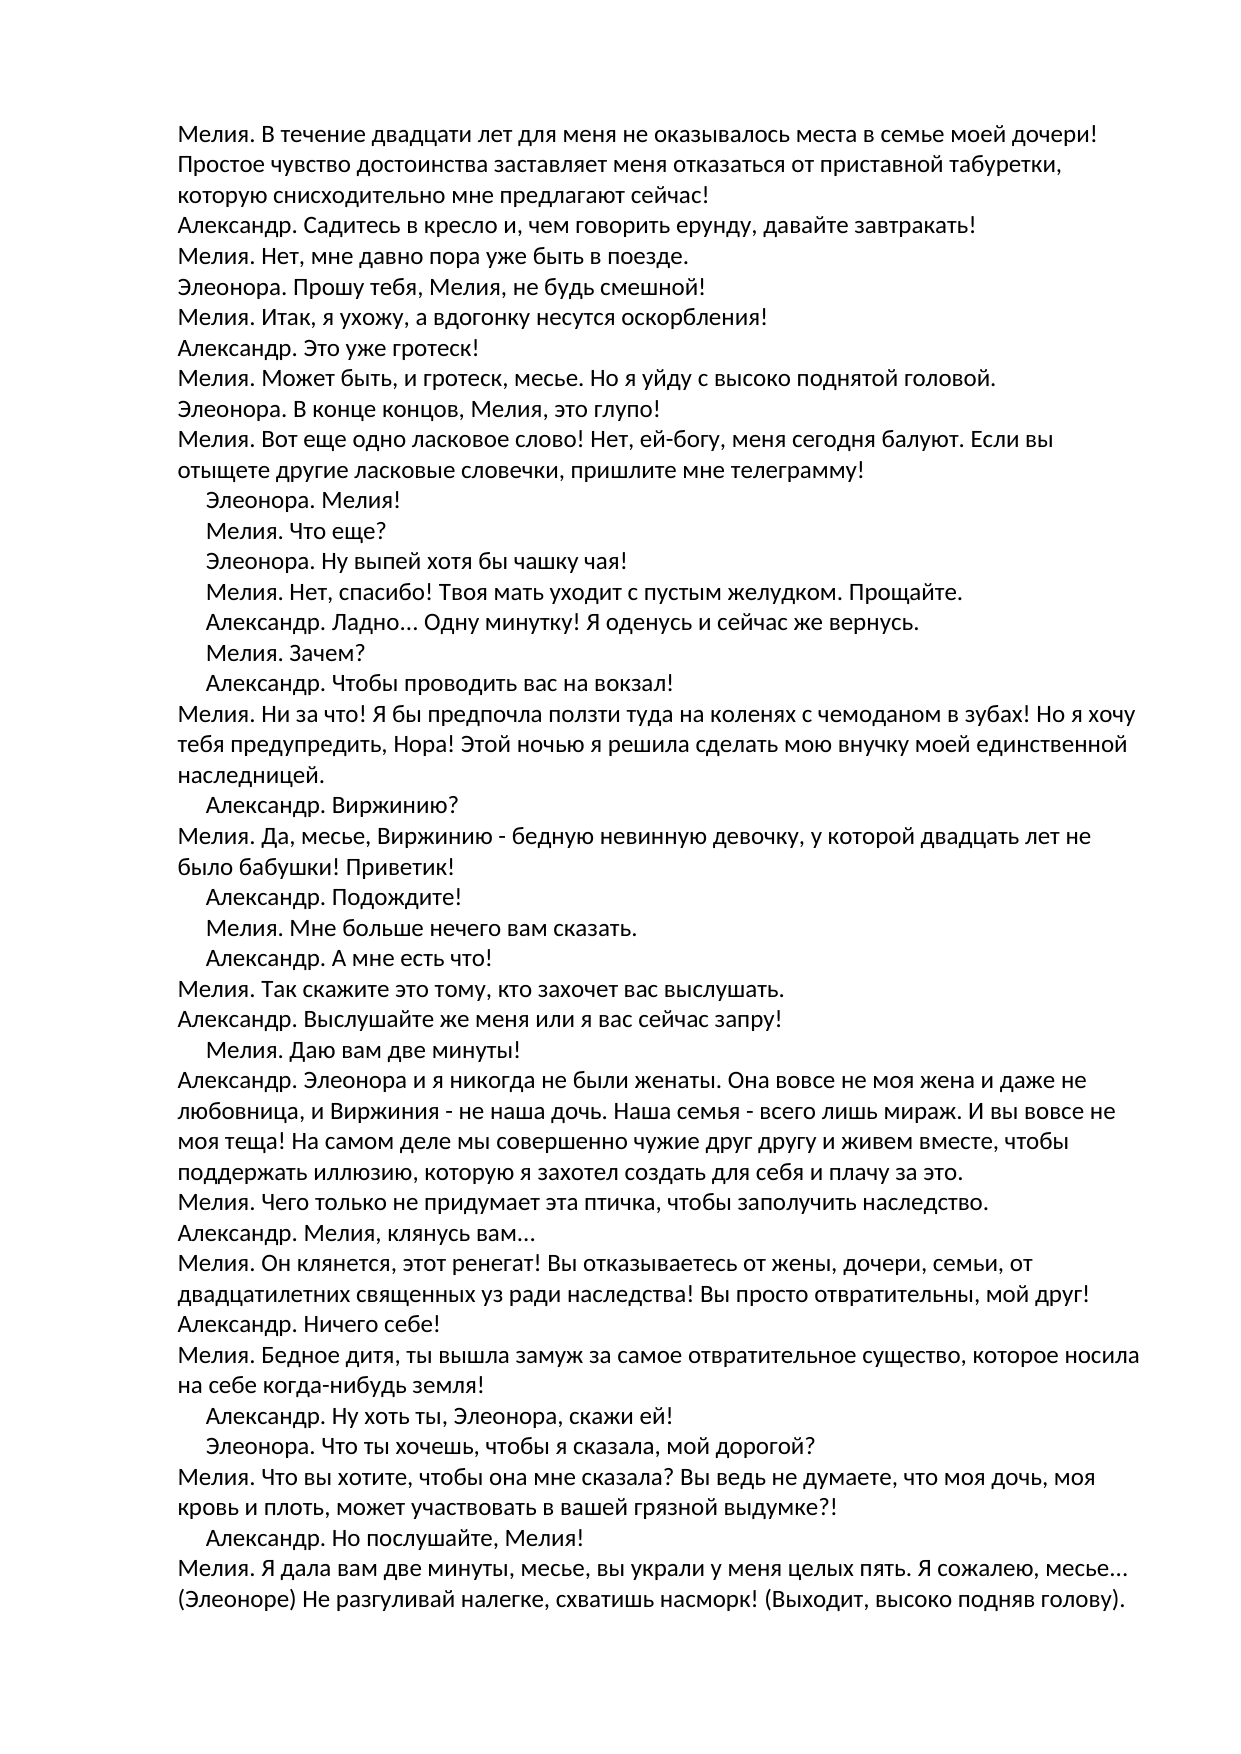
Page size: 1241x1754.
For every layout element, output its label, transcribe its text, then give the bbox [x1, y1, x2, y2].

text Мелия. Он клянется, этот ренегат! Вы отказываетесь от жены, дочери, семьи, от двадцатилетних священных уз ради наследства! Вы просто отвратительны, мой друг! [177, 1247, 1152, 1308]
text Александр. Ладно... Одну минутку! Я оденусь и сейчас же вернусь. [177, 606, 1152, 637]
text Мелия. Нет, спасибо! Твоя мать уходит с пустым желудком. Прощайте. [177, 576, 1152, 606]
text Мелия. Вот еще одно ласковое слово! Нет, ей-богу, меня сегодня балуют. Если вы отыщете другие ласковые словечки, пришлите мне телеграмму! [177, 423, 1152, 484]
text Элеонора. Мелия! [177, 484, 1152, 515]
text Мелия. Что вы хотите, чтобы она мне сказала? Вы ведь не думаете, что моя дочь, моя кровь и плоть, может участвовать в вашей грязной выдумке?! [177, 1461, 1152, 1522]
text Мелия. Что еще? [177, 515, 1152, 545]
text Александр. Чтобы проводить вас на вокзал! [177, 667, 1152, 698]
text Элеонора. В конце концов, Мелия, это глупо! [177, 393, 1152, 423]
text Мелия. Так скажите это тому, кто захочет вас выслушать. [177, 973, 1152, 1003]
text Мелия. Бедное дитя, ты вышла замуж за самое отвратительное существо, которое носила на себе когда-нибудь земля! [177, 1339, 1152, 1400]
text Мелия. Даю вам две минуты! [177, 1034, 1152, 1064]
text Александр. Подождите! [177, 881, 1152, 912]
text Мелия. Чего только не придумает эта птичка, чтобы заполучить наследство. [177, 1186, 1152, 1217]
text Мелия. Зачем? [177, 637, 1152, 667]
text Александр. Садитесь в кресло и, чем говорить ерунду, давайте завтракать! [177, 210, 1152, 240]
text Мелия. Итак, я ухожу, а вдогонку несутся оскорбления! [177, 301, 1152, 332]
text Александр. Элеонора и я никогда не были женаты. Она вовсе не моя жена и даже не любовница, и Виржиния - не наша дочь. Наша семья - всего лишь мираж. И вы вовсе не моя теща! На самом деле мы совершенно чужие друг другу и живем вместе, чтобы поддержать иллюзию, которую я захотел создать для себя и плачу за это. [177, 1064, 1152, 1186]
text Александр. Виржинию? [177, 789, 1152, 820]
text Александр. Но послушайте, Мелия! [177, 1522, 1152, 1553]
text Александр. Ничего себе! [177, 1308, 1152, 1339]
text Александр. Выслушайте же меня или я вас сейчас запру! [177, 1003, 1152, 1034]
text Александр. Мелия, клянусь вам... [177, 1217, 1152, 1247]
text Мелия. Я дала вам две минуты, месье, вы украли у меня целых пять. Я сожалею, месье... (Элеоноре) Не разгуливай налегке, схватишь насморк! (Выходит, высоко подняв голову). [177, 1553, 1152, 1614]
text Александр. Ну хоть ты, Элеонора, скажи ей! [177, 1400, 1152, 1431]
text Александр. Это уже гротеск! [177, 332, 1152, 362]
text Мелия. В течение двадцати лет для меня не оказывалось места в семье моей дочери! Простое чувство достоинства заставляет меня отказаться от приставной табуретки, которую снисходительно мне предлагают сейчас! [177, 118, 1152, 210]
text Александр. А мне есть что! [177, 942, 1152, 973]
text Мелия. Может быть, и гротеск, месье. Но я уйду с высоко поднятой головой. [177, 362, 1152, 393]
text Элеонора. Что ты хочешь, чтобы я сказала, мой дорогой? [177, 1431, 1152, 1461]
text Мелия. Мне больше нечего вам сказать. [177, 912, 1152, 942]
text Элеонора. Прошу тебя, Мелия, не будь смешной! [177, 271, 1152, 301]
text Мелия. Нет, мне давно пора уже быть в поезде. [177, 240, 1152, 271]
text Мелия. Да, месье, Виржинию - бедную невинную девочку, у которой двадцать лет не было бабушки! Приветик! [177, 820, 1152, 881]
text Элеонора. Ну выпей хотя бы чашку чая! [177, 545, 1152, 576]
text Мелия. Ни за что! Я бы предпочла ползти туда на коленях с чемоданом в зубах! Но я хочу тебя предупредить, Нора! Этой ночью я решила сделать мою внучку моей единственной наследницей. [177, 698, 1152, 789]
